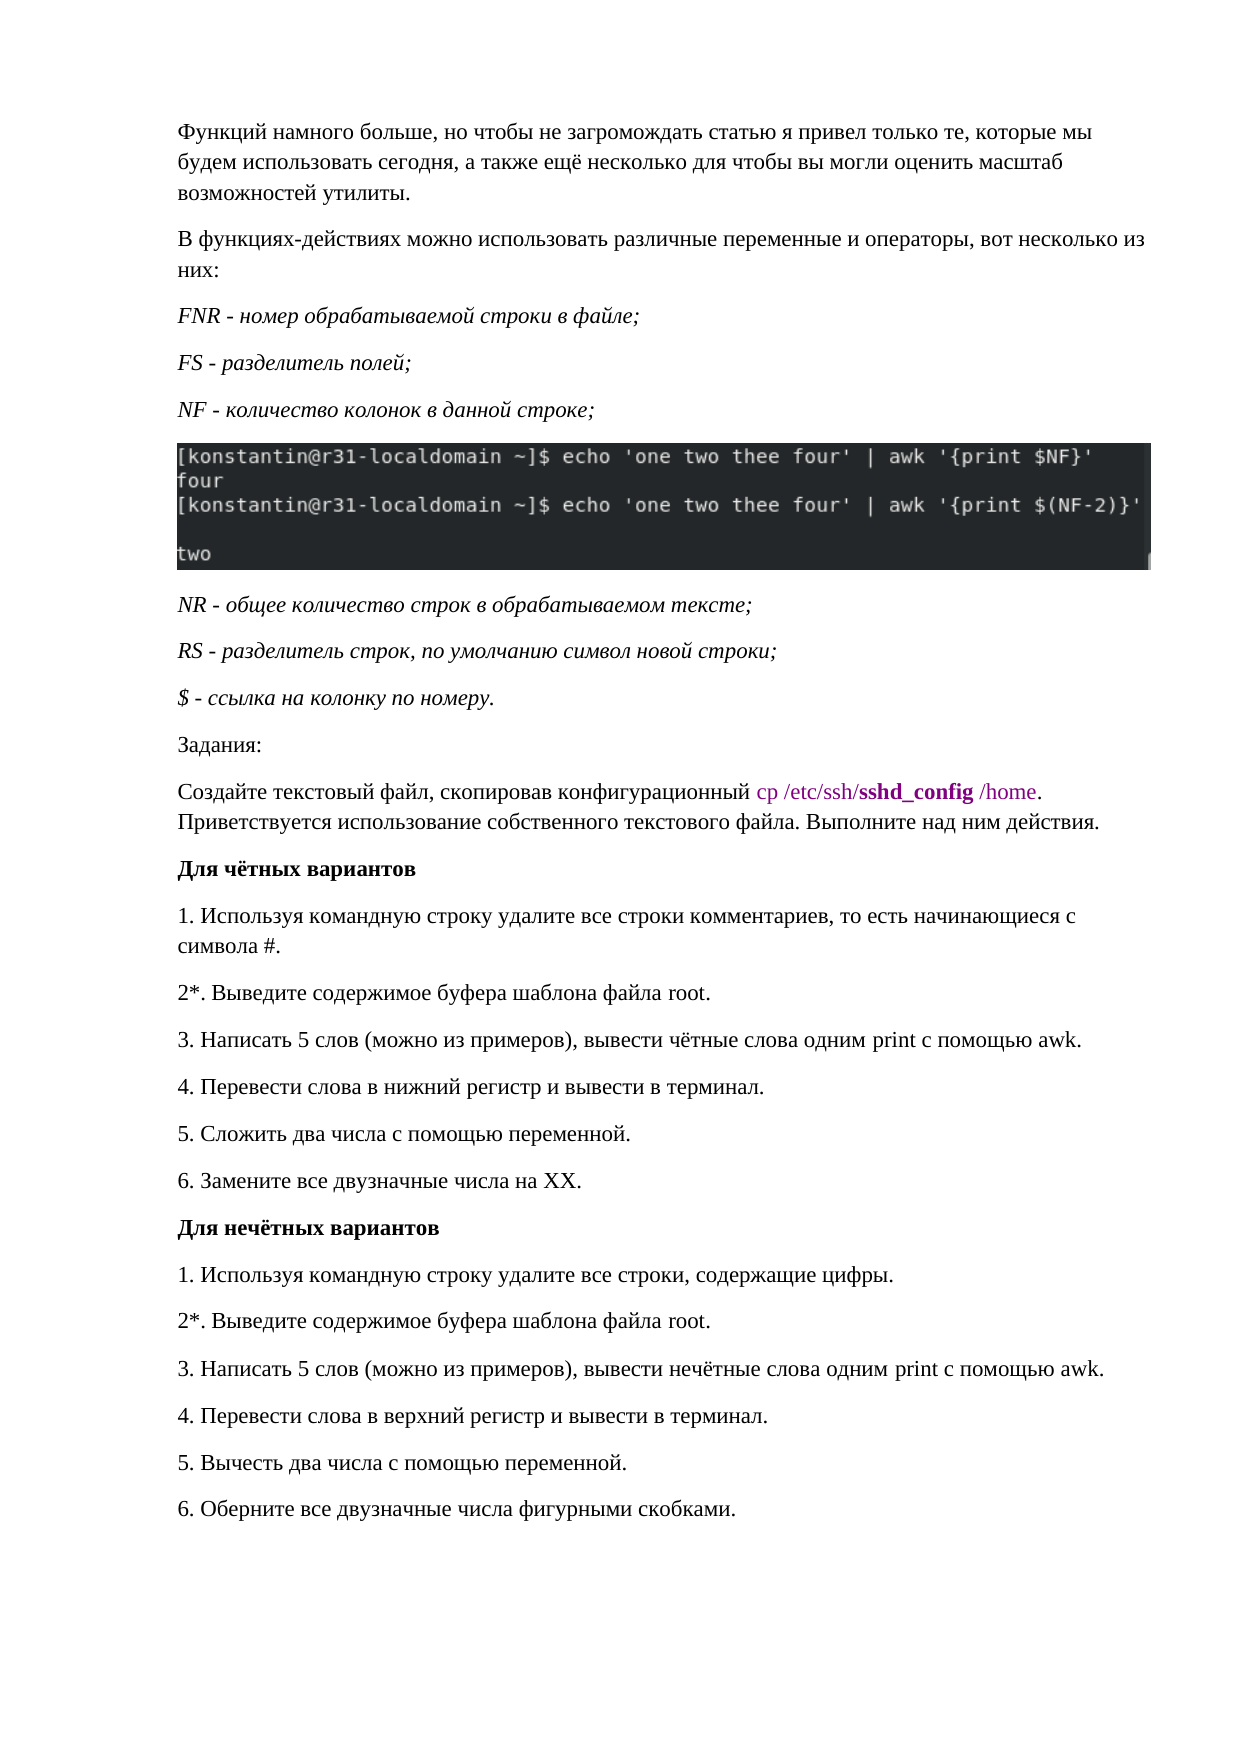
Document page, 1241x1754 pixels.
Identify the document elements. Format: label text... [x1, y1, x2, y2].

text NF - количество колонок в данной строке; [177, 396, 1152, 423]
text 5. Сложить два числа с помощью переменной. [177, 1120, 1152, 1146]
text 5. Вычесть два числа с помощью переменной. [177, 1448, 1152, 1475]
text RS - разделитель строк, по умолчанию символ новой строки; [177, 637, 1152, 664]
text 4. Перевести слова в нижний регистр и вывести в терминал. [177, 1073, 1152, 1099]
text 2*. Выведите содержимое буфера шаблона файла root. [177, 1308, 1152, 1334]
text $ - ссылка на колонку по номеру. [177, 684, 1152, 711]
text 6. Замените все двузначные числа на ХХ. [177, 1167, 1152, 1193]
text Создайте текстовый файл, скопировав конфигурационный cp /etc/ssh/sshd_config /home. Приветствуется использование собственного текстового файла. Выполните над ним действия. [177, 778, 1152, 835]
text Задания: [177, 731, 1152, 758]
text NR - общее количество строк в обрабатываемом тексте; [177, 591, 1152, 617]
picture [177, 443, 1151, 570]
text 3. Написать 5 слов (можно из примеров), вывести чётные слова одним print с помощью awk. [177, 1026, 1152, 1053]
text FS - разделитель полей; [177, 349, 1152, 376]
text 2*. Выведите содержимое буфера шаблона файла root. [177, 979, 1152, 1006]
text 6. Оберните все двузначные числа фигурными скобками. [177, 1495, 1152, 1522]
text Функций намного больше, но чтобы не загромождать статью я привел только те, которые мы будем использовать сегодня, а также ещё несколько для чтобы вы могли оценить масштаб возможностей утилиты. [177, 118, 1152, 205]
text 1. Используя командную строку удалите все строки, содержащие цифры. [177, 1261, 1152, 1287]
text Для чётных вариантов [177, 855, 1152, 882]
text 4. Перевести слова в верхний регистр и вывести в терминал. [177, 1402, 1152, 1428]
text Для нечётных вариантов [177, 1214, 1152, 1240]
text FNR - номер обрабатываемой строки в файле; [177, 302, 1152, 329]
text 3. Написать 5 слов (можно из примеров), вывести нечётные слова одним print с помощью awk. [177, 1355, 1152, 1381]
text В функциях-действиях можно использовать различные переменные и операторы, вот несколько из них: [177, 225, 1152, 282]
text 1. Используя командную строку удалите все строки комментариев, то есть начинающиеся с символа #. [177, 902, 1152, 959]
